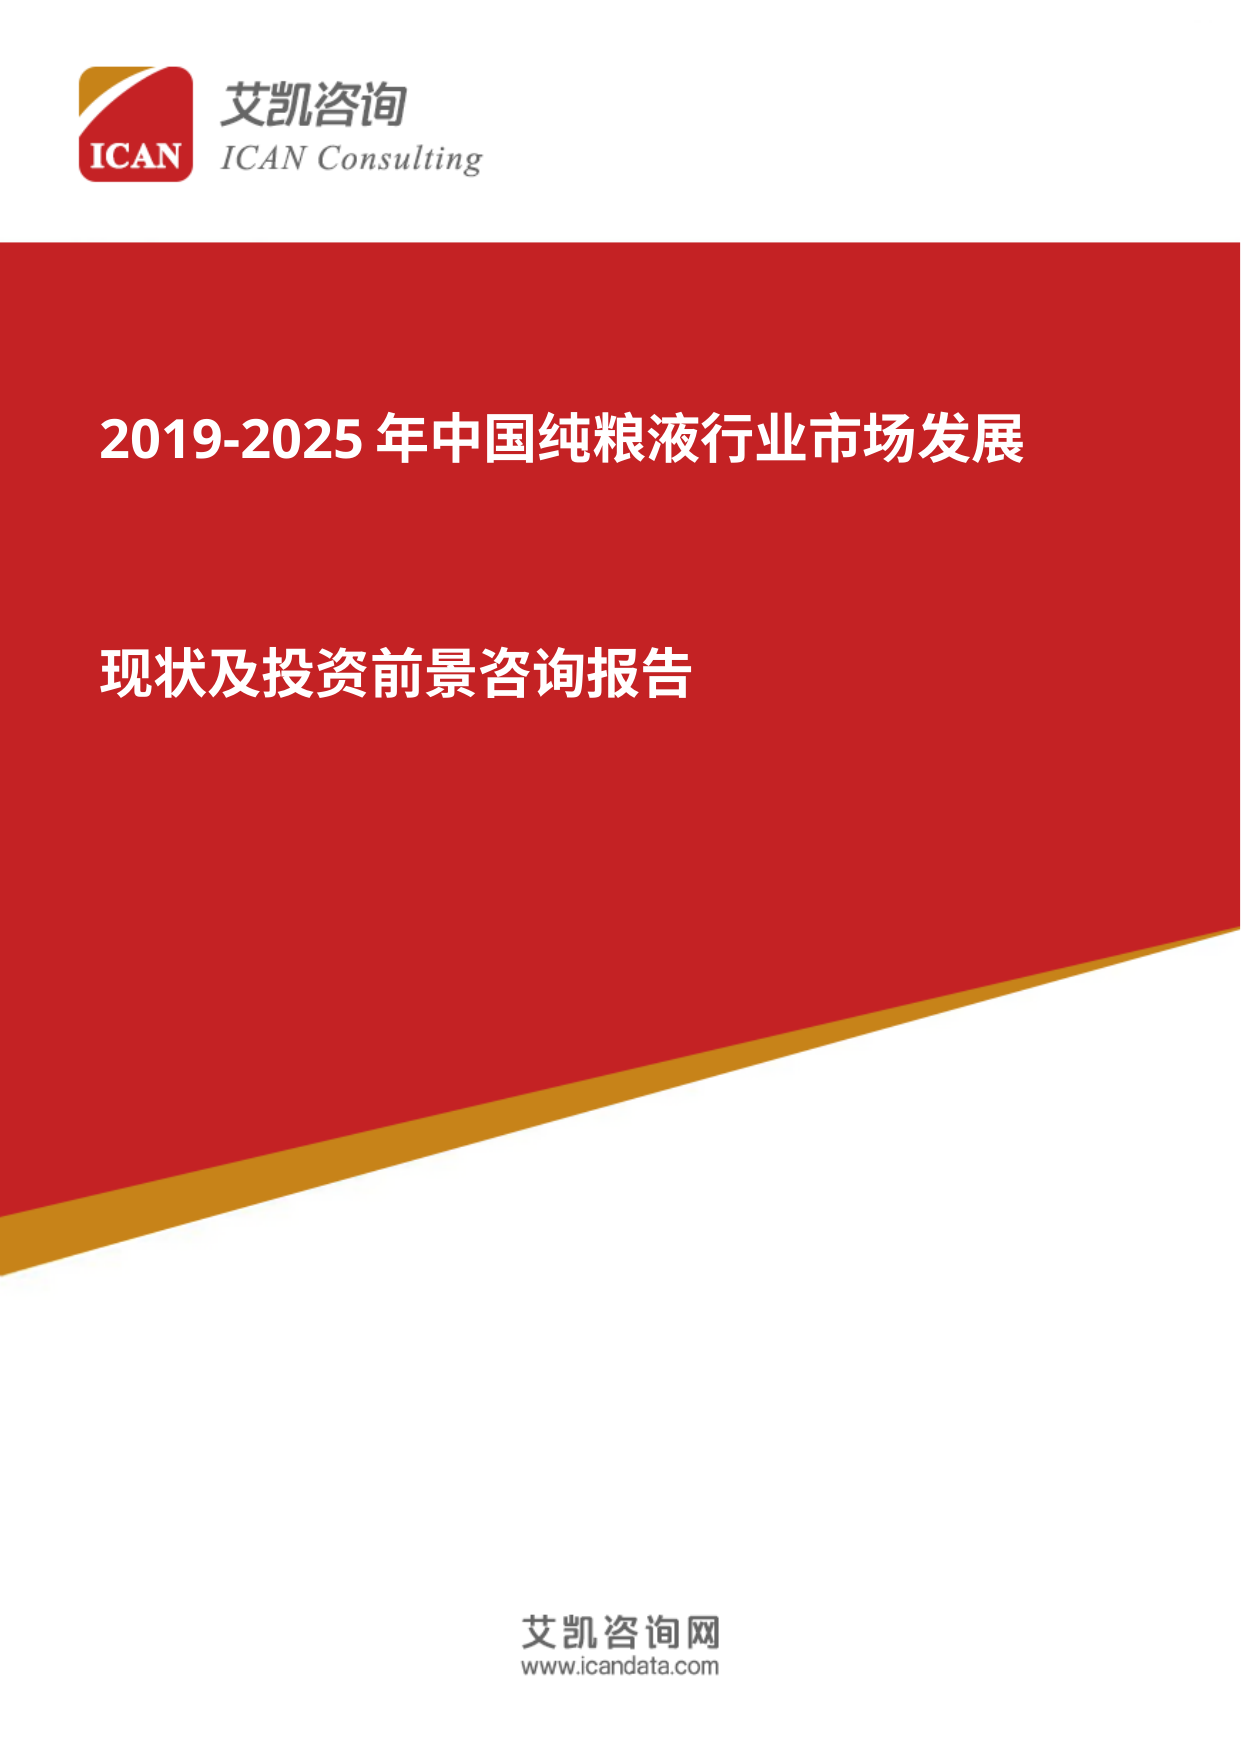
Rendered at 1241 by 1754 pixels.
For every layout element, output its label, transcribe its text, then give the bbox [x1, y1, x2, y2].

subtitle 2019-2025年中国纯粮液行业市场发展现状及投资前景咨询报告 [99, 386, 1053, 718]
picture [0, 5, 1241, 1754]
